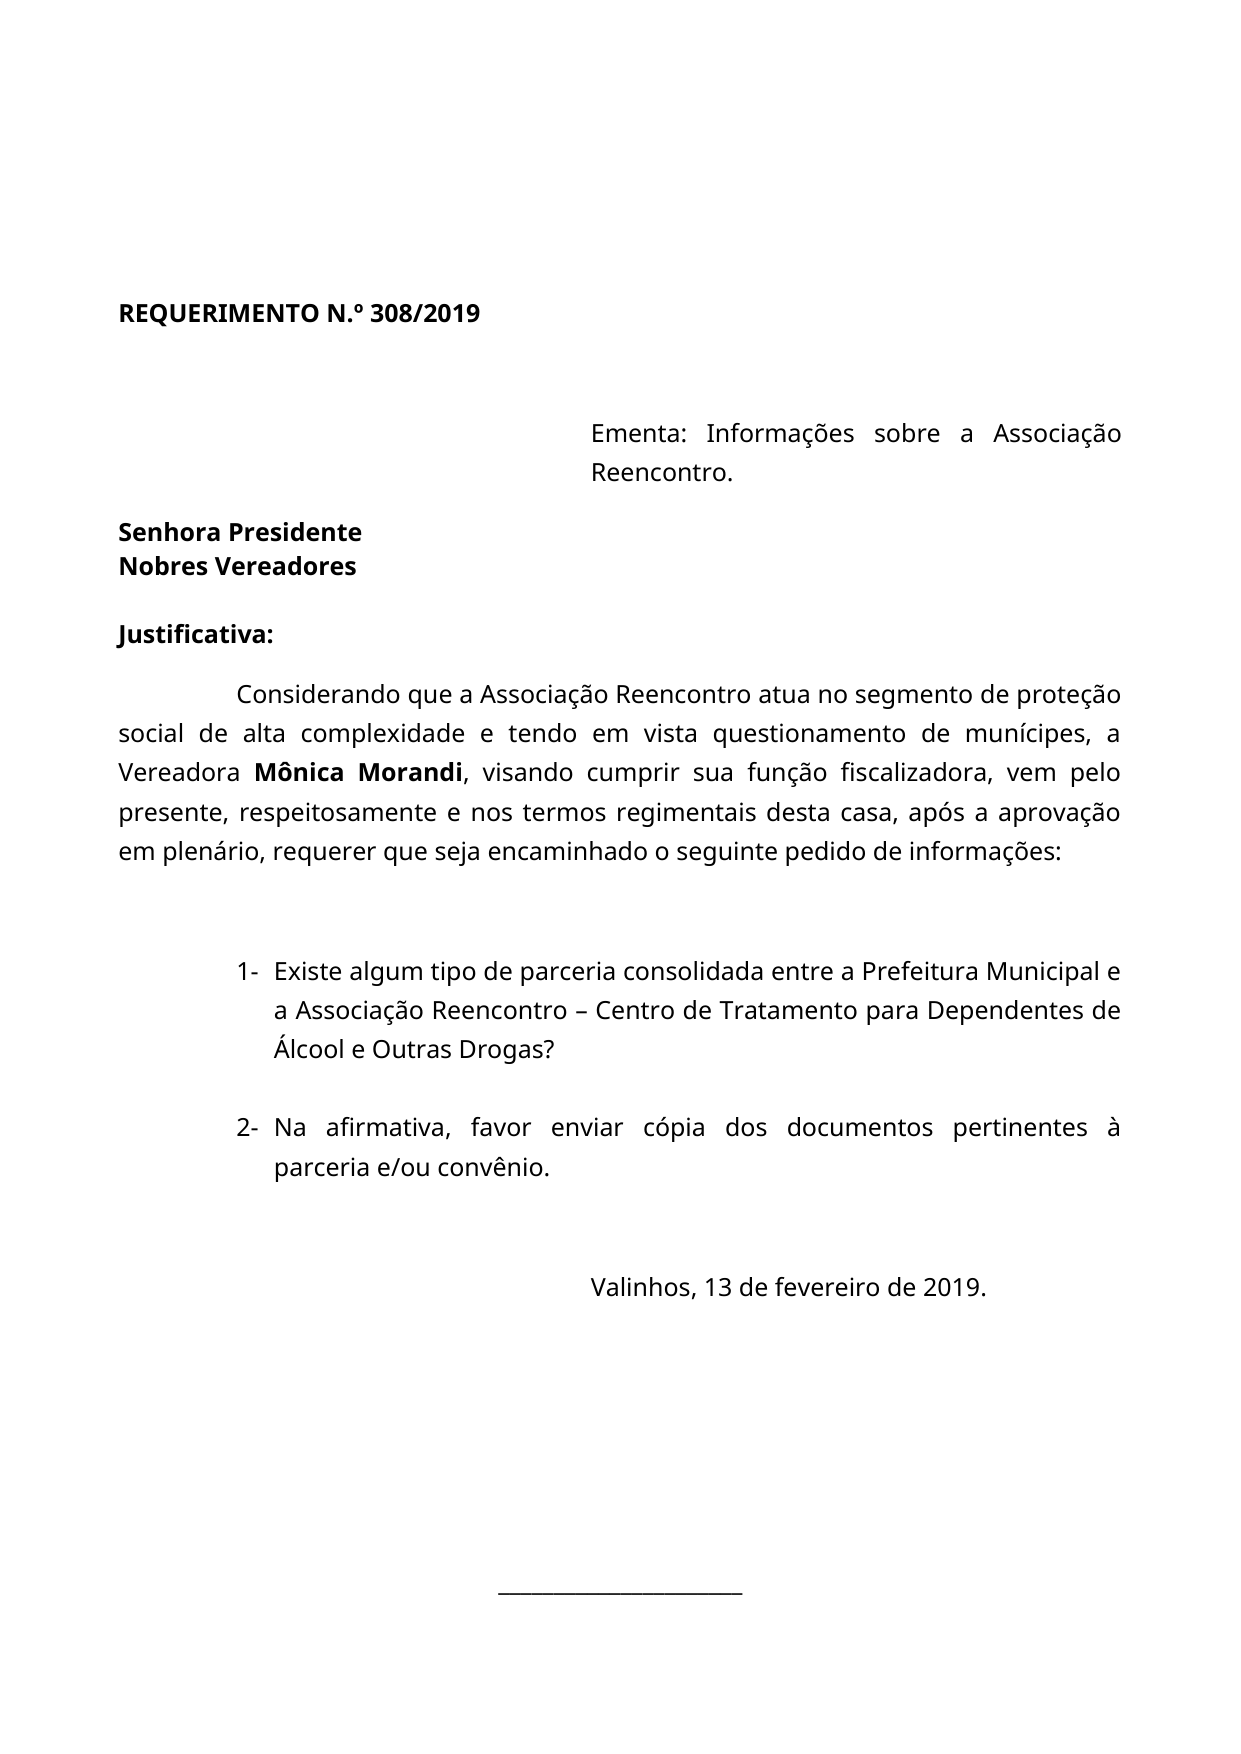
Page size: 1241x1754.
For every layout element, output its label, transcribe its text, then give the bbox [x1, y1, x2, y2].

text ______________________ [118, 1564, 1122, 1598]
text Justificativa: [118, 617, 1122, 651]
text REQUERIMENTO N.º 308/2019 [118, 295, 1122, 329]
list Existe algum tipo de parceria consolidada entre a Prefeitura Municipal e a Associação Reencontro – Centro de Tratamento para Dependentes de Álcool e Outras Drogas? [236, 953, 1122, 1066]
text Nobres Vereadores [118, 548, 1122, 583]
text Ementa: Informações sobre a Associação Reencontro. [591, 415, 1122, 488]
text Valinhos, 13 de fevereiro de 2019. [532, 1269, 1122, 1303]
text Senhora Presidente [118, 514, 1122, 548]
list Na afirmativa, favor enviar cópia dos documentos pertinentes à parceria e/ou convênio. [236, 1110, 1122, 1183]
text Considerando que a Associação Reencontro atua no segmento de proteção social de alta complexidade e tendo em vista questionamento de munícipes, a Vereadora Mônica Morandi, visando cumprir sua função fiscalizadora, vem pelo presente, respeitosamente e nos termos regimentais desta casa, após a aprovação em plenário, requerer que seja encaminhado o seguinte pedido de informações: [118, 677, 1122, 867]
